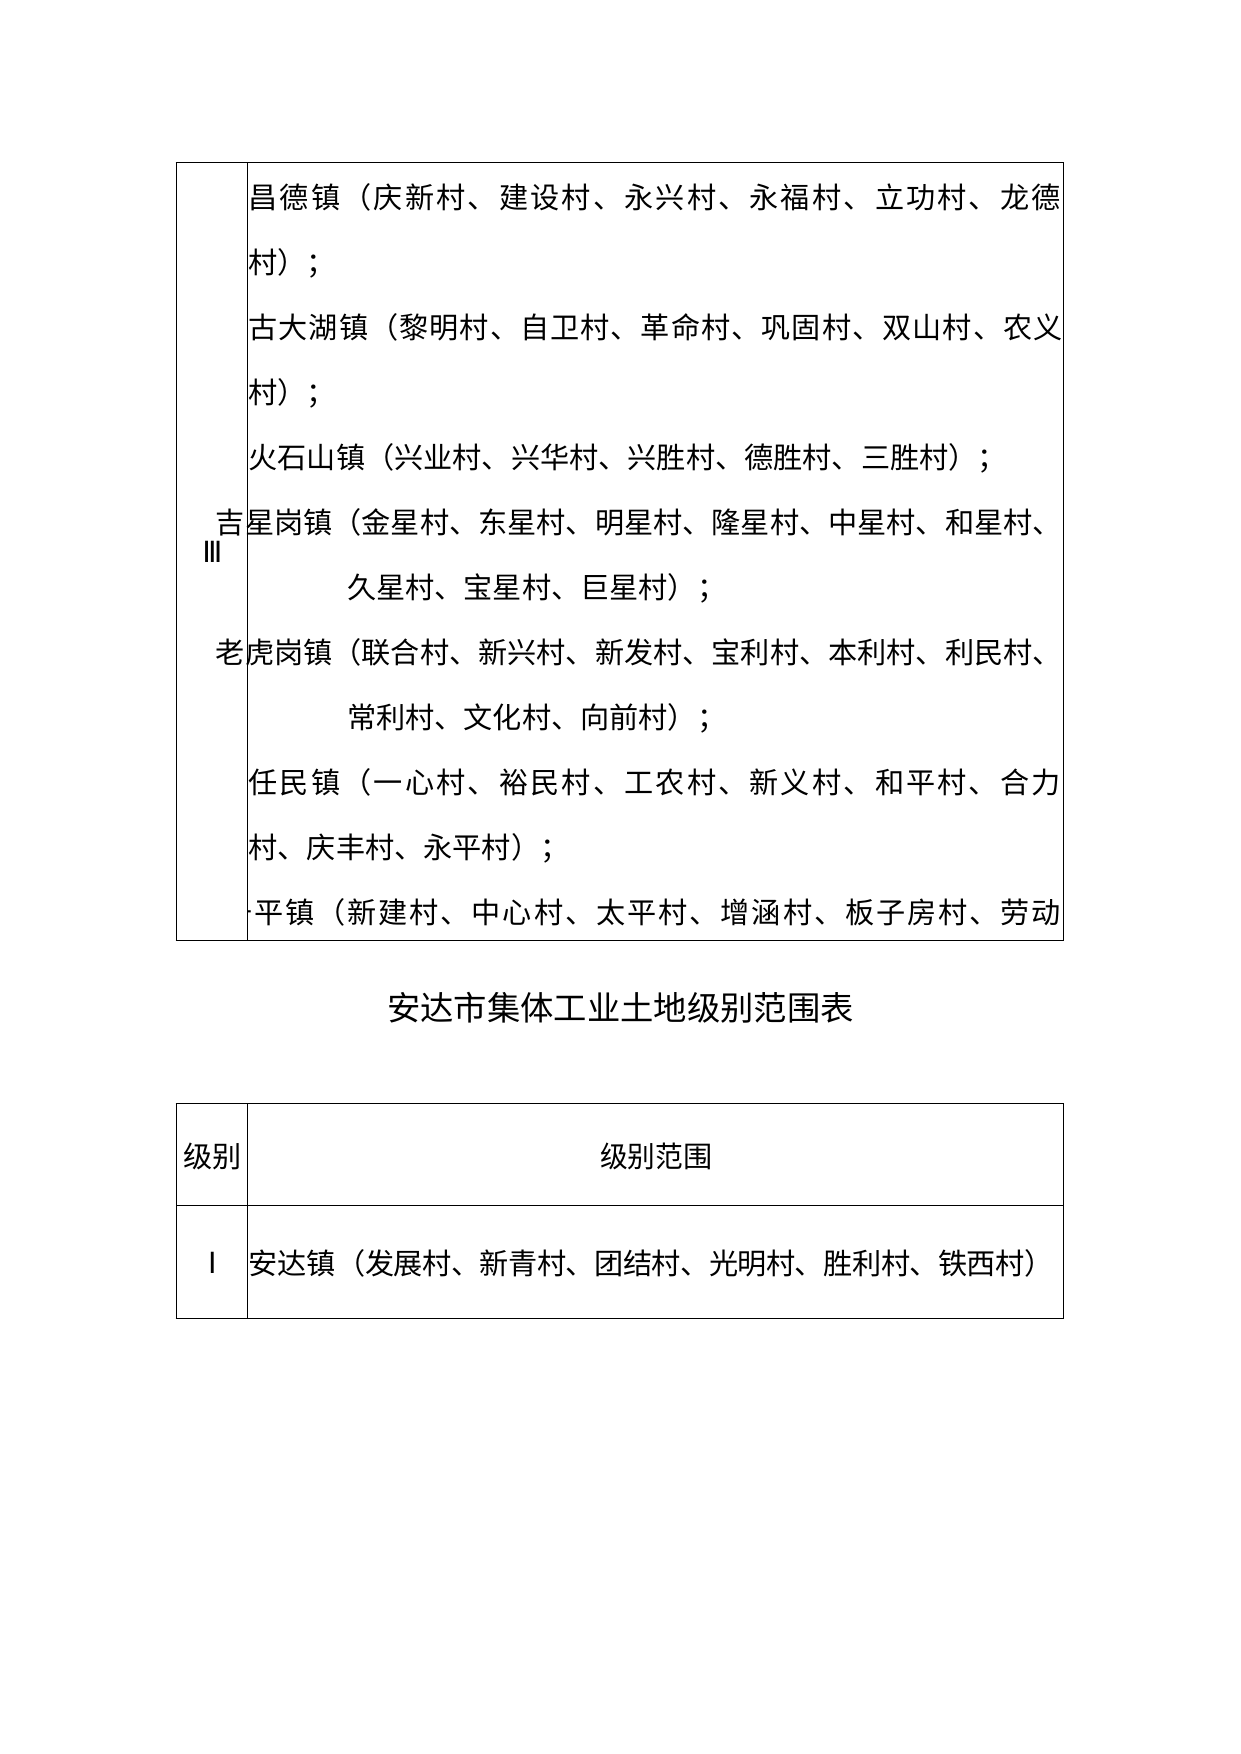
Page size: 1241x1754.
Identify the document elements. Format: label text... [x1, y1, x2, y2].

table_cell 昌德镇（庆新村、建设村、永兴村、永福村、立功村、龙德村）； 古大湖镇（黎明村、自卫村、革命村、巩固村、双山村、农义村）； 火石山镇（兴业村、兴华村、兴胜村、德胜村、三胜村）； 吉星岗镇（金星村、东星村、明星村、隆星村、中星村、和星村、久星村、宝星村、巨星村）； 老虎岗镇（联合村、新兴村、新发村、宝利村、本利村、利民村、常利村、文化村、向前村）； 任民镇（一心村、裕民村、工农村、新义村、和平村、合力村、庆丰村、永平村）； 升平镇（新建村、中心村、太平村、增涵村、板子房村、劳动村、幸福村、保田村）； 太平庄镇（十八村、二十五村、二村、北旺村、嫩河村、宽甸村）； 万宝山镇（新民村、巨宝村、长山村、曙光村、福民村、中和村、兴晨村）； 卧里屯镇（龙山村、龙华村、青山村、致富村、王花泡村）； 羊草镇（承平村、安乐村、四合村、火星村、青龙山村、南来村、吉庆村、东升村、永富村、吉利村、新合村、五撮房村）； 中本镇（德本村、富本村、信本村、大本村）； 先源乡（八里岗村、二龙山村、黑鱼泡村、红旗村、红星村、青龙河村、三岔河村） [248, 163, 1063, 939]
text 安达市集体工业土地级别范围表 [187, 973, 1053, 1038]
table_header 级别 [177, 1104, 247, 1205]
table_cell Ⅰ [177, 1206, 247, 1318]
table_header 级别范围 [248, 1104, 1063, 1205]
table_cell Ⅲ [177, 163, 247, 939]
table_cell 安达镇（发展村、新青村、团结村、光明村、胜利村、铁西村） [248, 1206, 1063, 1318]
